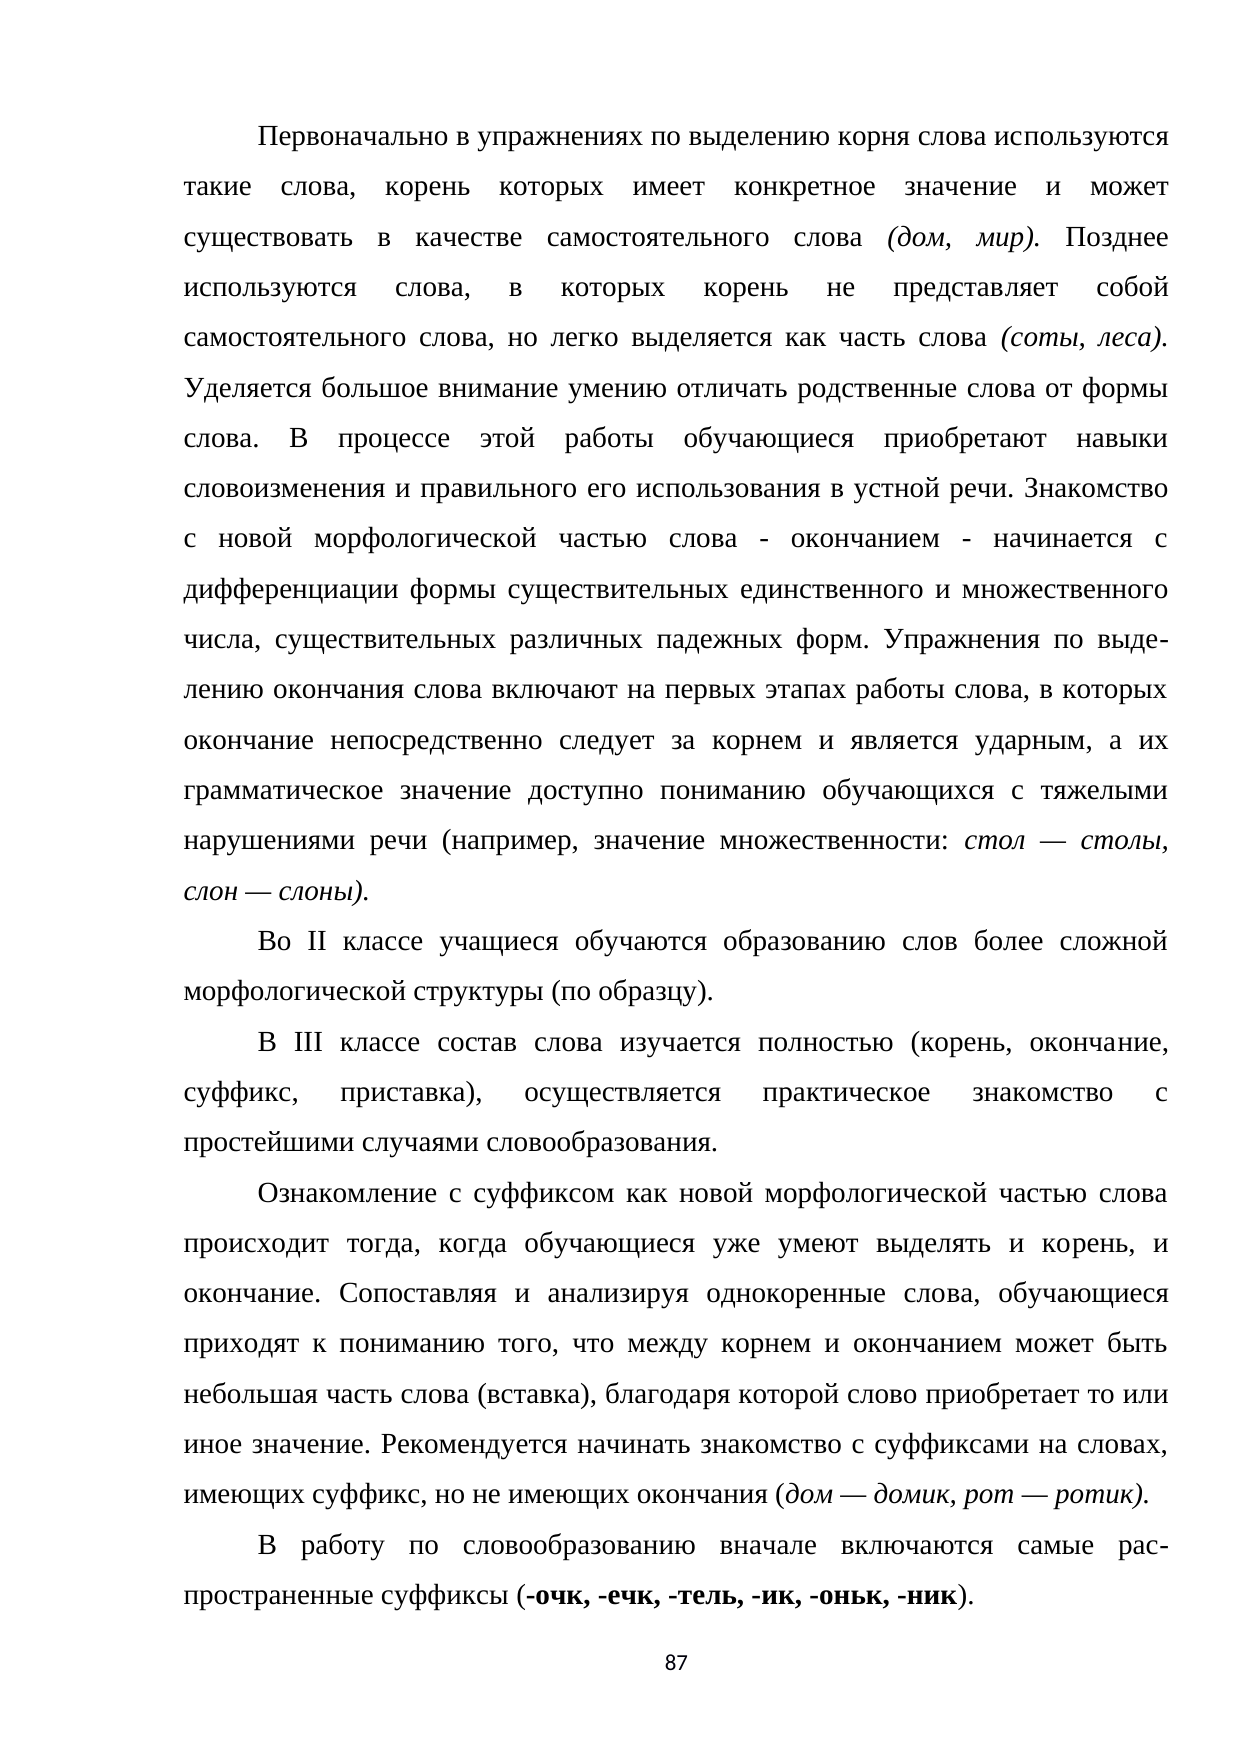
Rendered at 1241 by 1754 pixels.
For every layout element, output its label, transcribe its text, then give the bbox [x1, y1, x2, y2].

text Во II классе учащиеся обучаются образованию слов более сложной морфологической структуры (по образцу). [183, 923, 1169, 1007]
text В работу по словообразованию вначале включаются самые распространенные суффиксы (-очк, -ечк, -тель, -ик, -оньк, -ник). [183, 1527, 1169, 1611]
text В III классе состав слова изучается полностью (корень, окончание, суффикс, приставка), осуществляется практическое знакомство с простейшими случаями словообразования. [183, 1024, 1169, 1158]
text Первоначально в упражнениях по выделению корня слова используются такие слова, корень которых имеет конкретное значение и может существовать в качестве самостоятельного слова (дом, мир). Позднее используются слова, в которых корень не представляет собой самостоятельного слова, но легко выделяется как часть слова (соты, леса). Уделяется большое внимание умению отличать родственные слова от формы слова. В процессе этой работы обучающиеся приобретают навыки словоизменения и правильного его использования в устной речи. Знакомство с новой морфологической частью слова - окончанием - начинается с дифференциации формы существительных единственного и множественного числа, существительных различных падежных форм. Упражнения по выделению окончания слова включают на первых этапах работы слова, в которых окончание непосредственно следует за корнем и является ударным, а их грамматическое значение доступно пониманию обучающихся с тяжелыми нарушениями речи (например, значение множественности: стол — столы, слон — слоны). [183, 118, 1169, 906]
text Ознакомление с суффиксом как новой морфологической частью слова происходит тогда, когда обучающиеся уже умеют выделять и корень, и окончание. Сопоставляя и анализируя однокоренные слова, обучающиеся приходят к пониманию того, что между корнем и окончанием может быть небольшая часть слова (вставка), благодаря которой слово приобретает то или иное значение. Рекомендуется начинать знакомство с суффиксами на словах, имеющих суффикс, но не имеющих окончания (дом — домик, рот — ротик). [183, 1175, 1169, 1510]
